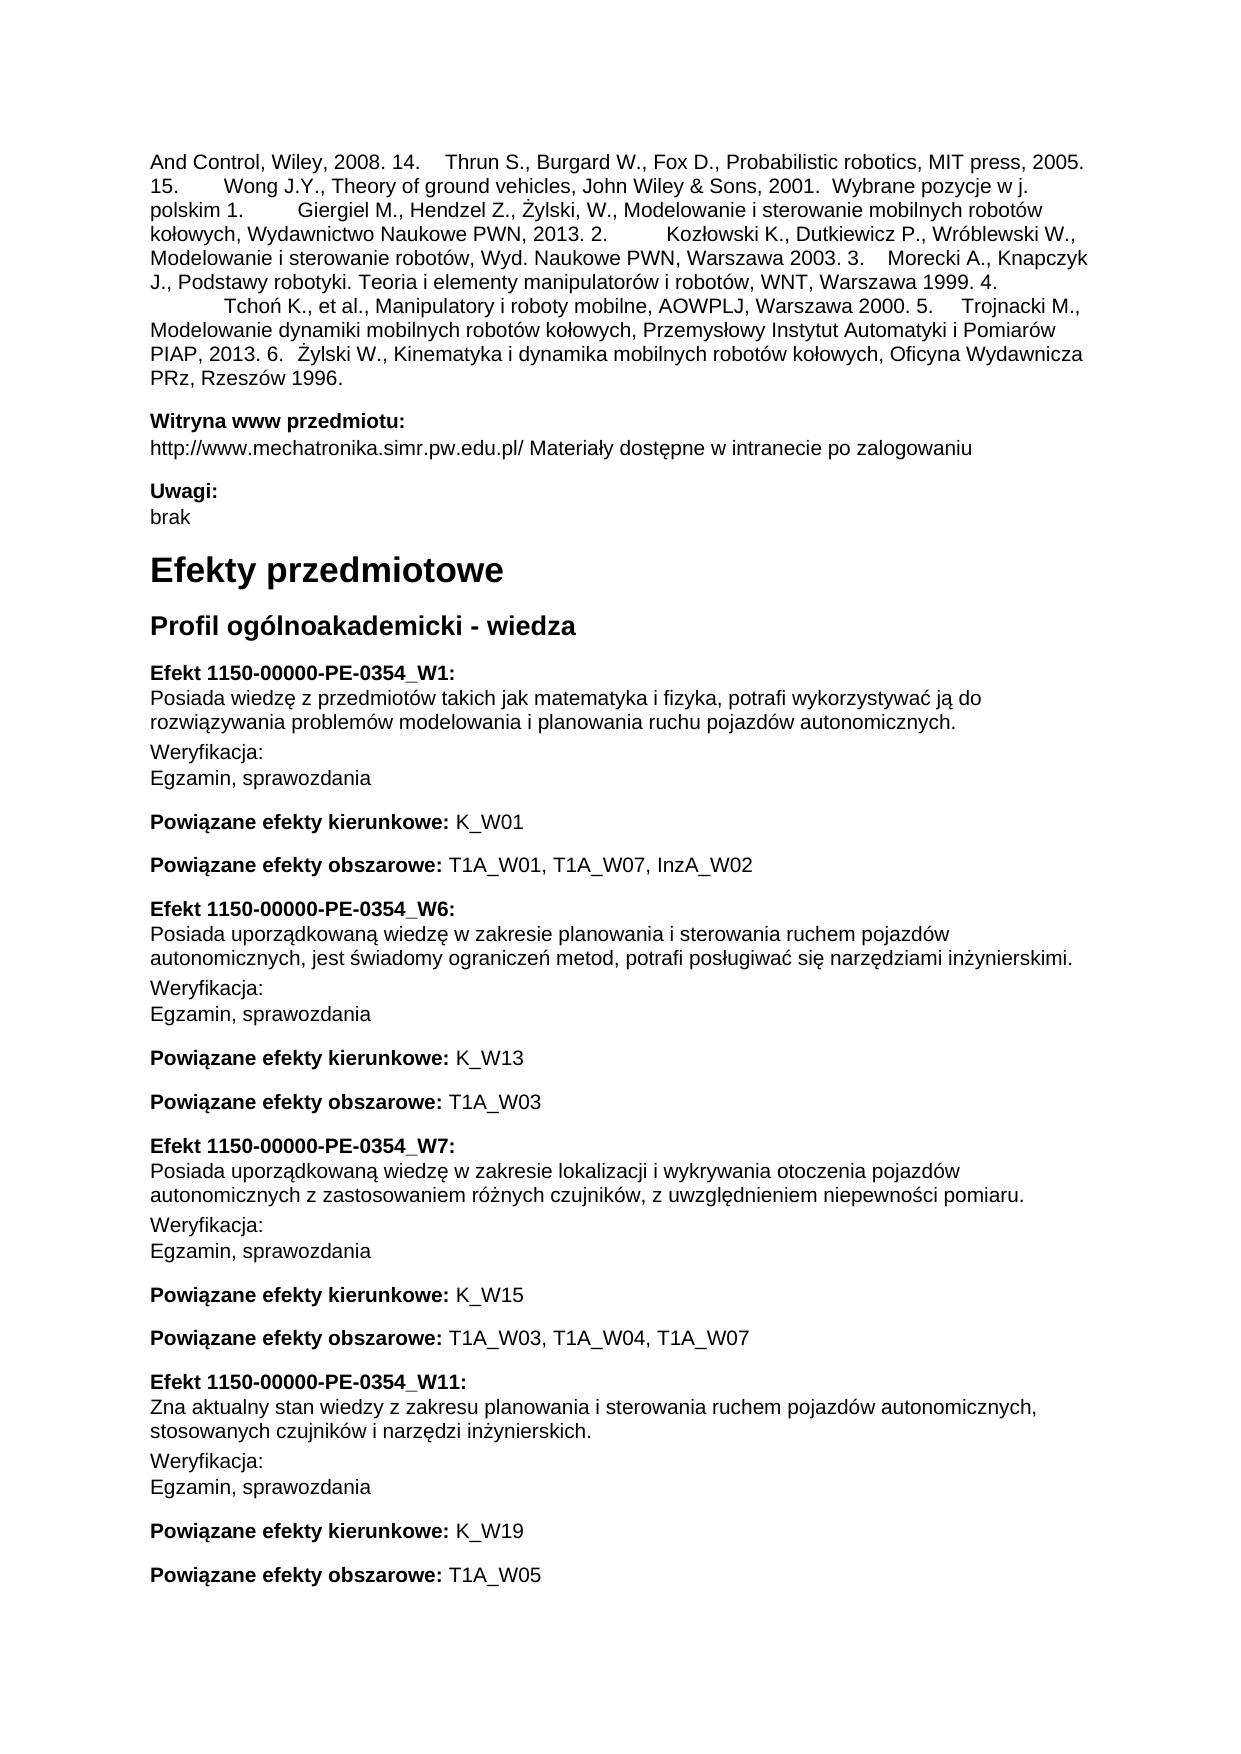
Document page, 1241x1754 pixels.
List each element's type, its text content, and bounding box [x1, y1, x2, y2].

text Powiązane efekty kierunkowe: K_W19 [150, 1519, 1090, 1543]
text Weryfikacja: [150, 1213, 1090, 1237]
text Zna aktualny stan wiedzy z zakresu planowania i sterowania ruchem pojazdów autonomicznych, stosowanych czujników i narzędzi inżynierskich. [150, 1395, 1090, 1443]
text Egzamin, sprawozdania [150, 766, 1090, 790]
text Powiązane efekty kierunkowe: K_W01 [150, 809, 1090, 833]
text Efekt 1150-00000-PE-0354_W7: [150, 1133, 1090, 1157]
subtitle Efekty przedmiotowe [150, 549, 1090, 590]
text Weryfikacja: [150, 1449, 1090, 1473]
text Egzamin, sprawozdania [150, 1475, 1090, 1499]
text Uwagi: [150, 479, 1090, 503]
text Powiązane efekty kierunkowe: K_W13 [150, 1046, 1090, 1070]
text Egzamin, sprawozdania [150, 1002, 1090, 1026]
text Weryfikacja: [150, 976, 1090, 1000]
text Posiada wiedzę z przedmiotów takich jak matematyka i fizyka, potrafi wykorzystywać ją do rozwiązywania problemów modelowania i planowania ruchu pojazdów autonomicznych. [150, 686, 1090, 733]
text http://www.mechatronika.simr.pw.edu.pl/ Materiały dostępne w intranecie po zalogowaniu [150, 435, 1090, 459]
text Witryna www przedmiotu: [150, 409, 1090, 433]
text Efekt 1150-00000-PE-0354_W11: [150, 1370, 1090, 1394]
text Posiada uporządkowaną wiedzę w zakresie planowania i sterowania ruchem pojazdów autonomicznych, jest świadomy ograniczeń metod, potrafi posługiwać się narzędziami inżynierskimi. [150, 922, 1090, 970]
text brak [150, 505, 1090, 529]
text Powiązane efekty obszarowe: T1A_W03 [150, 1090, 1090, 1114]
text Powiązane efekty obszarowe: T1A_W01, T1A_W07, InzA_W02 [150, 853, 1090, 877]
text Powiązane efekty obszarowe: T1A_W03, T1A_W04, T1A_W07 [150, 1326, 1090, 1350]
text Powiązane efekty obszarowe: T1A_W05 [150, 1563, 1090, 1587]
text Powiązane efekty kierunkowe: K_W15 [150, 1282, 1090, 1306]
text Posiada uporządkowaną wiedzę w zakresie lokalizacji i wykrywania otoczenia pojazdów autonomicznych z zastosowaniem różnych czujników, z uwzględnieniem niepewności pomiaru. [150, 1158, 1090, 1206]
text Efekt 1150-00000-PE-0354_W6: [150, 897, 1090, 921]
subtitle Profil ogólnoakademicki - wiedza [150, 609, 1090, 641]
text Weryfikacja: [150, 740, 1090, 764]
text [150, 150, 1090, 389]
text Egzamin, sprawozdania [150, 1239, 1090, 1263]
text Efekt 1150-00000-PE-0354_W1: [150, 661, 1090, 684]
